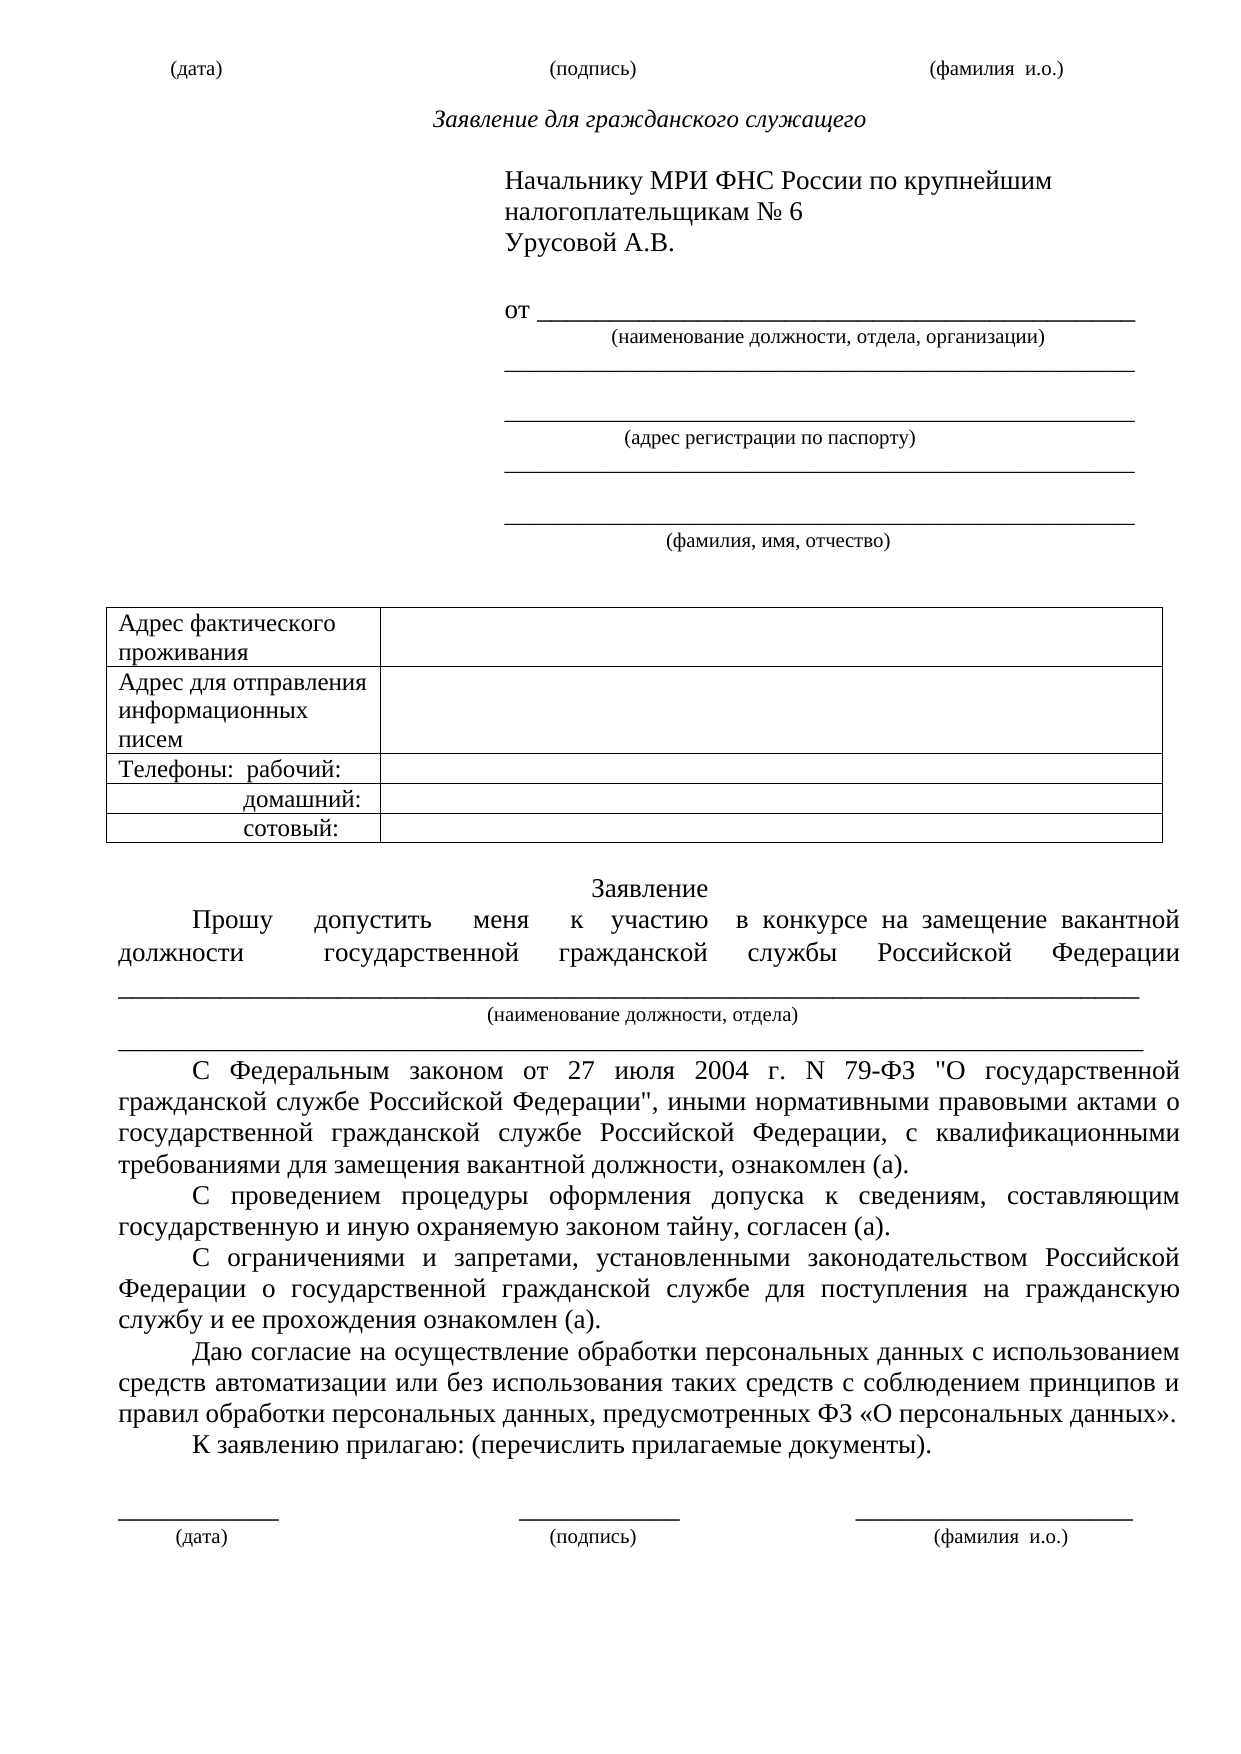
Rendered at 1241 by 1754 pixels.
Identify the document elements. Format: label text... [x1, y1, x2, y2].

text (наименование должности, отдела) [118, 1001, 1181, 1026]
text (дата) (подпись) (фамилия и.о.) [118, 1524, 1181, 1548]
text С ограничениями и запретами, установленными законодательством Российской Федерации о государственной гражданской службе для поступления на гражданскую службу и ее прохождения ознакомлен (а). [118, 1241, 1181, 1334]
table_header Адрес фактического проживания [107, 608, 380, 666]
text (дата) (подпись) (фамилия и.о.) [118, 56, 1181, 80]
table_cell [381, 754, 1162, 783]
text ___________ ___________ ___________________ [118, 1490, 1181, 1524]
table_cell Телефоны: рабочий: [107, 754, 380, 783]
text Заявление [118, 872, 1181, 903]
table_cell домашний: [107, 784, 380, 812]
table_cell [381, 667, 1162, 753]
text __________________________________________________________________________________ [118, 1026, 1181, 1054]
table_cell сотовый: [107, 814, 380, 842]
table_cell от _________________________________________ (наименование должности, отдела, организации) _______________________________________________________ _______________________________________________________ (адрес регистрации по паспорту) _______________________________________________________ _______________________________________________________ (фамилия, имя, отчество) [493, 257, 1163, 578]
text Прошу допустить меня к участию в конкурсе на замещение вакантной должности государственной гражданской службы Российской Федерации ______________________________________________________________________ [118, 903, 1181, 1001]
text К заявлению прилагаю: (перечислить прилагаемые документы). [118, 1428, 1181, 1459]
table_cell Адрес для отправления информационных писем [107, 667, 380, 753]
text С проведением процедуры оформления допуска к сведениям, составляющим государственную и иную охраняемую законом тайну, согласен (а). [118, 1179, 1181, 1241]
text Даю согласие на осуществление обработки персональных данных с использованием средств автоматизации или без использования таких средств с соблюдением принципов и правил обработки персональных данных, предусмотренных ФЗ «О персональных данных». [118, 1334, 1181, 1428]
text С Федеральным законом от 27 июля . N 79-ФЗ "О государственной гражданской службе Российской Федерации", иными нормативными правовыми актами о государственной гражданской службе Российской Федерации, с квалификационными требованиями для замещения вакантной должности, ознакомлен (а). [118, 1054, 1181, 1179]
table_header [381, 608, 1162, 666]
table_cell [381, 784, 1162, 812]
table_header Начальнику МРИ ФНС России по крупнейшим налогоплательщикам № 6 Урусовой А.В. [493, 133, 1163, 257]
table_cell [381, 814, 1162, 842]
text Заявление для гражданского служащего [118, 104, 1181, 133]
